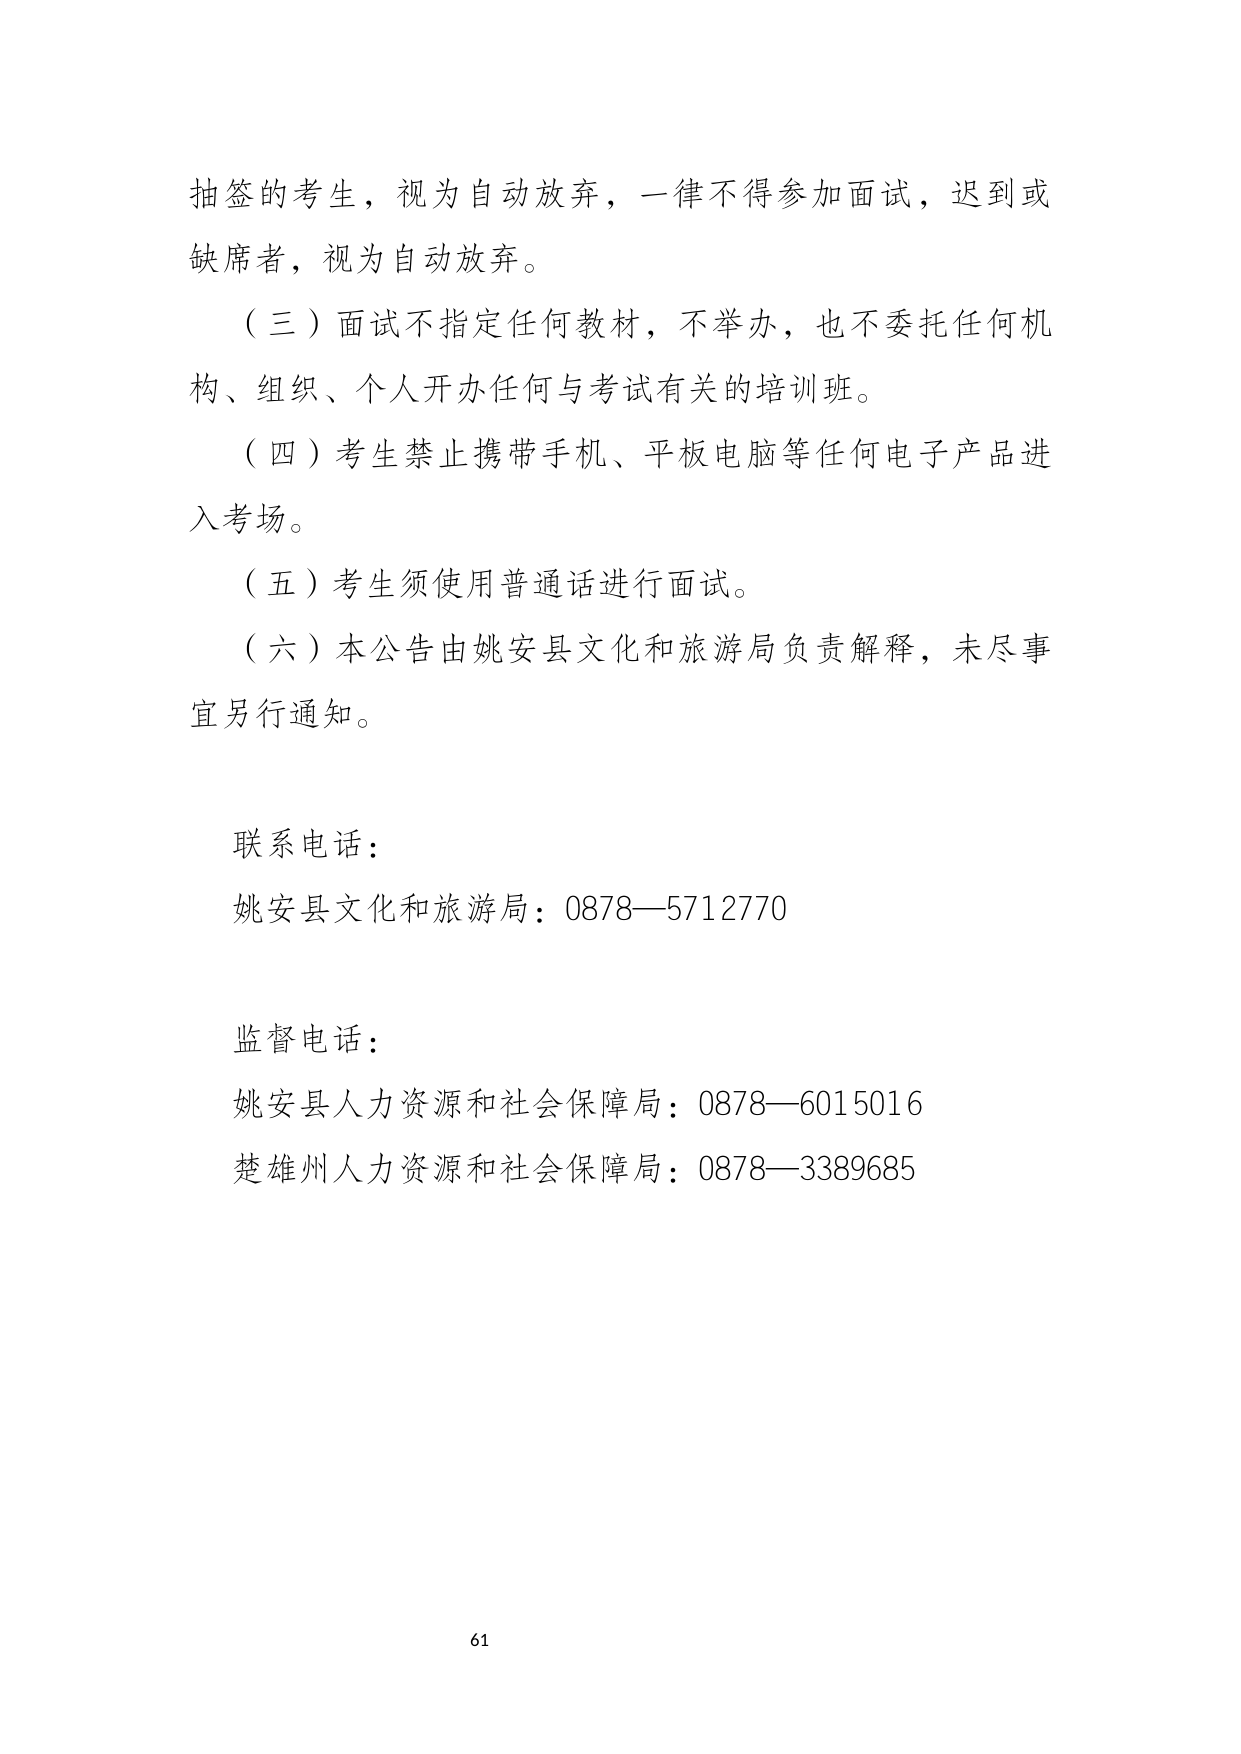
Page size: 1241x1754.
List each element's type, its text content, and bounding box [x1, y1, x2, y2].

text 联系电话： [187, 812, 1053, 877]
text 姚安县人力资源和社会保障局：0878—6015016 [187, 1072, 1053, 1137]
text 监督电话： [187, 1007, 1053, 1072]
text （六）本公告由姚安县文化和旅游局负责解释，未尽事宜另行通知。 [187, 617, 1053, 747]
text （三）面试不指定任何教材，不举办，也不委托任何机构、组织、个人开办任何与考试有关的培训班。 [187, 292, 1053, 422]
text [187, 162, 1053, 292]
text （四）考生禁止携带手机、平板电脑等任何电子产品进入考场。 [187, 422, 1053, 552]
text 姚安县文化和旅游局：0878—5712770 [187, 877, 1053, 942]
text 楚雄州人力资源和社会保障局：0878—3389685 [187, 1137, 1053, 1202]
text （五）考生须使用普通话进行面试。 [187, 552, 1053, 617]
